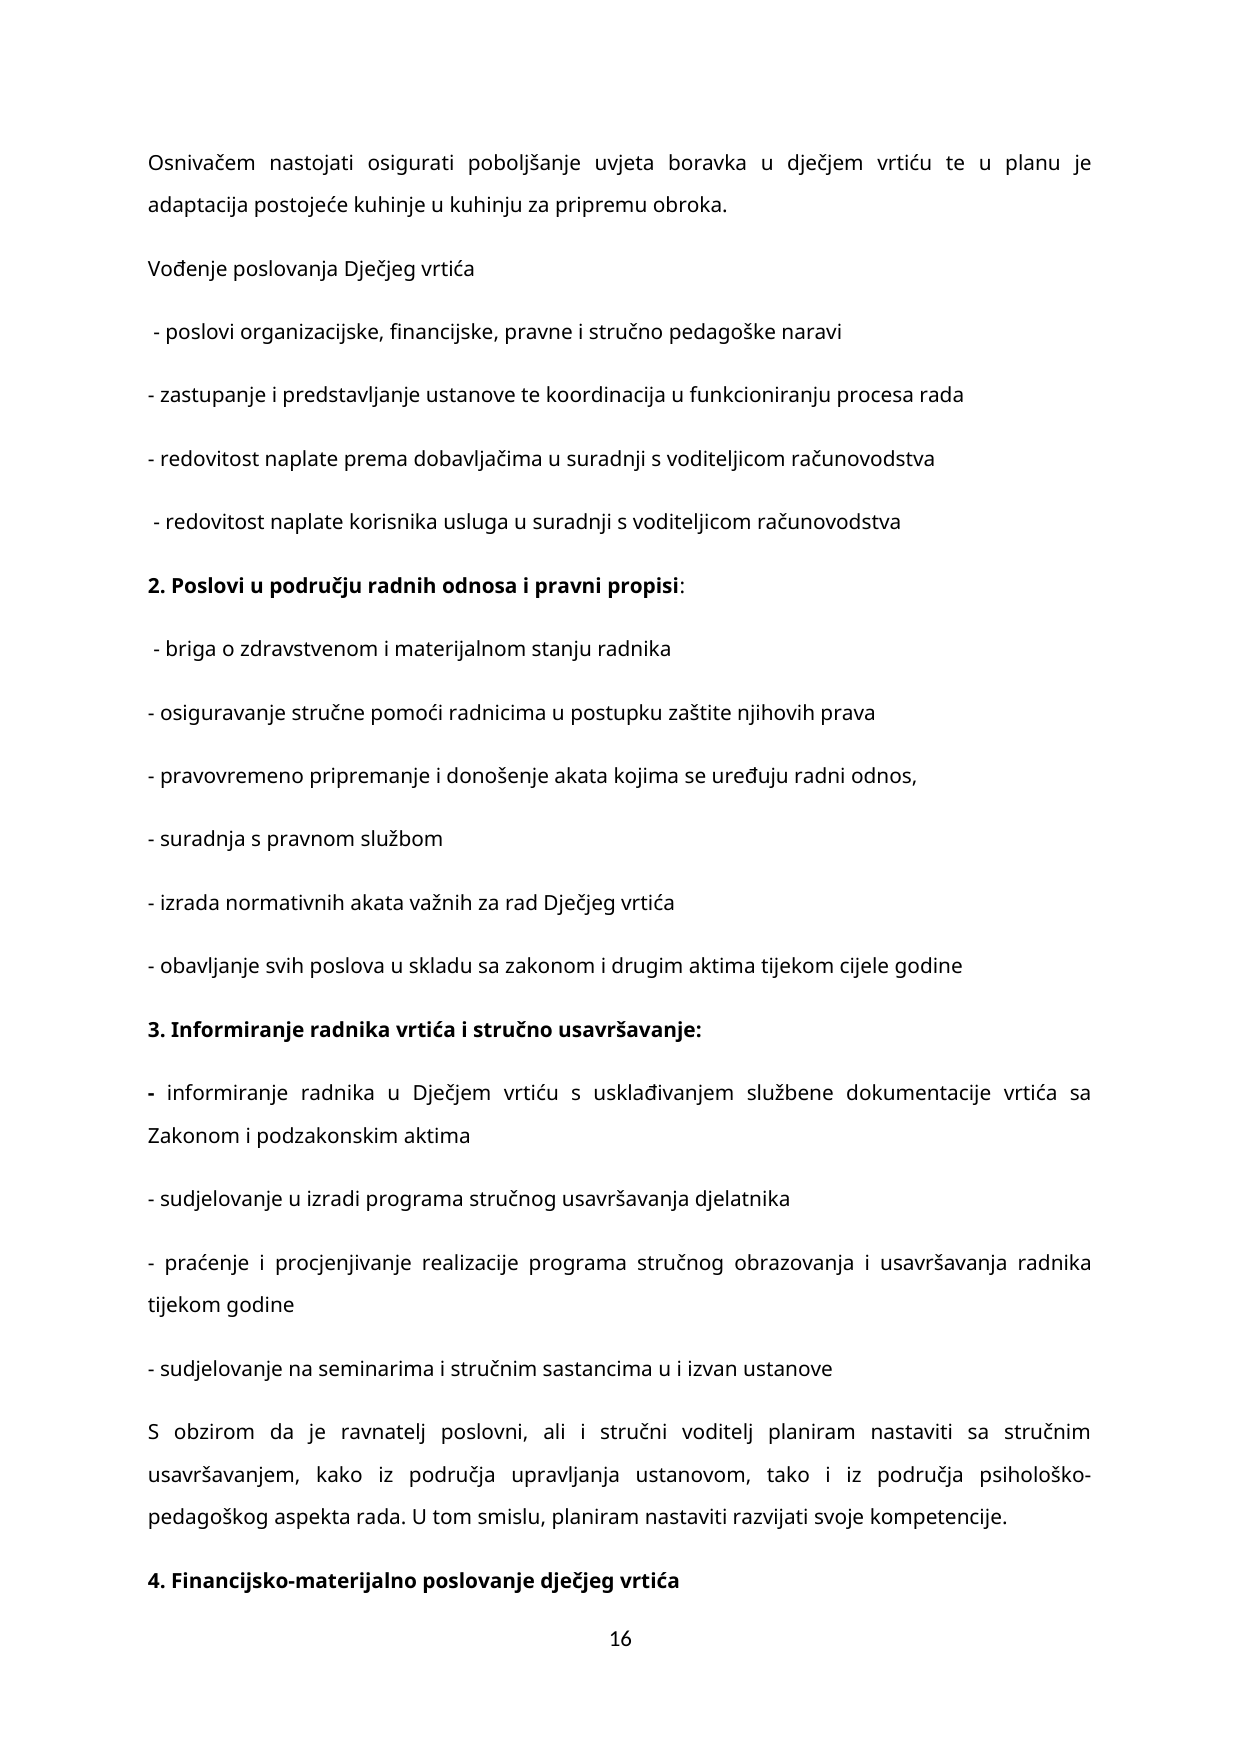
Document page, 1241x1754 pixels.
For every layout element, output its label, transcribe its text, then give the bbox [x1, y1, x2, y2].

text - suradnja s pravnom službom [148, 824, 1093, 853]
text - redovitost naplate prema dobavljačima u suradnji s voditeljicom računovodstva [148, 444, 1093, 472]
text S obzirom da je ravnatelj poslovni, ali i stručni voditelj planiram nastaviti sa stručnim usavršavanjem, kako iz područja upravljanja ustanovom, tako i iz područja psihološko-pedagoškog aspekta rada. U tom smislu, planiram nastaviti razvijati svoje kompetencije. [148, 1417, 1093, 1531]
text - redovitost naplate korisnika usluga u suradnji s voditeljicom računovodstva [148, 507, 1093, 536]
text 2. Poslovi u području radnih odnosa i pravni propisi: [148, 571, 1093, 599]
text - izrada normativnih akata važnih za rad Dječjeg vrtića [148, 888, 1093, 916]
text - osiguravanje stručne pomoći radnicima u postupku zaštite njihovih prava [148, 698, 1093, 726]
text - sudjelovanje u izradi programa stručnog usavršavanja djelatnika [148, 1184, 1093, 1213]
text Vođenje poslovanja Dječjeg vrtića [148, 254, 1093, 282]
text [148, 148, 1093, 219]
text - poslovi organizacijske, financijske, pravne i stručno pedagoške naravi [148, 317, 1093, 346]
text - informiranje radnika u Dječjem vrtiću s usklađivanjem službene dokumentacije vrtića sa Zakonom i podzakonskim aktima [148, 1078, 1093, 1149]
text 3. Informiranje radnika vrtića i stručno usavršavanje: [148, 1015, 1093, 1043]
text - zastupanje i predstavljanje ustanove te koordinacija u funkcioniranju procesa rada [148, 381, 1093, 409]
text - sudjelovanje na seminarima i stručnim sastancima u i izvan ustanove [148, 1354, 1093, 1382]
text - briga o zdravstvenom i materijalnom stanju radnika [148, 634, 1093, 663]
text - pravovremeno pripremanje i donošenje akata kojima se uređuju radni odnos, [148, 761, 1093, 789]
text - obavljanje svih poslova u skladu sa zakonom i drugim aktima tijekom cijele godine [148, 951, 1093, 980]
text 4. Financijsko-materijalno poslovanje dječjeg vrtića [148, 1566, 1093, 1594]
text - praćenje i procjenjivanje realizacije programa stručnog obrazovanja i usavršavanja radnika tijekom godine [148, 1248, 1093, 1319]
